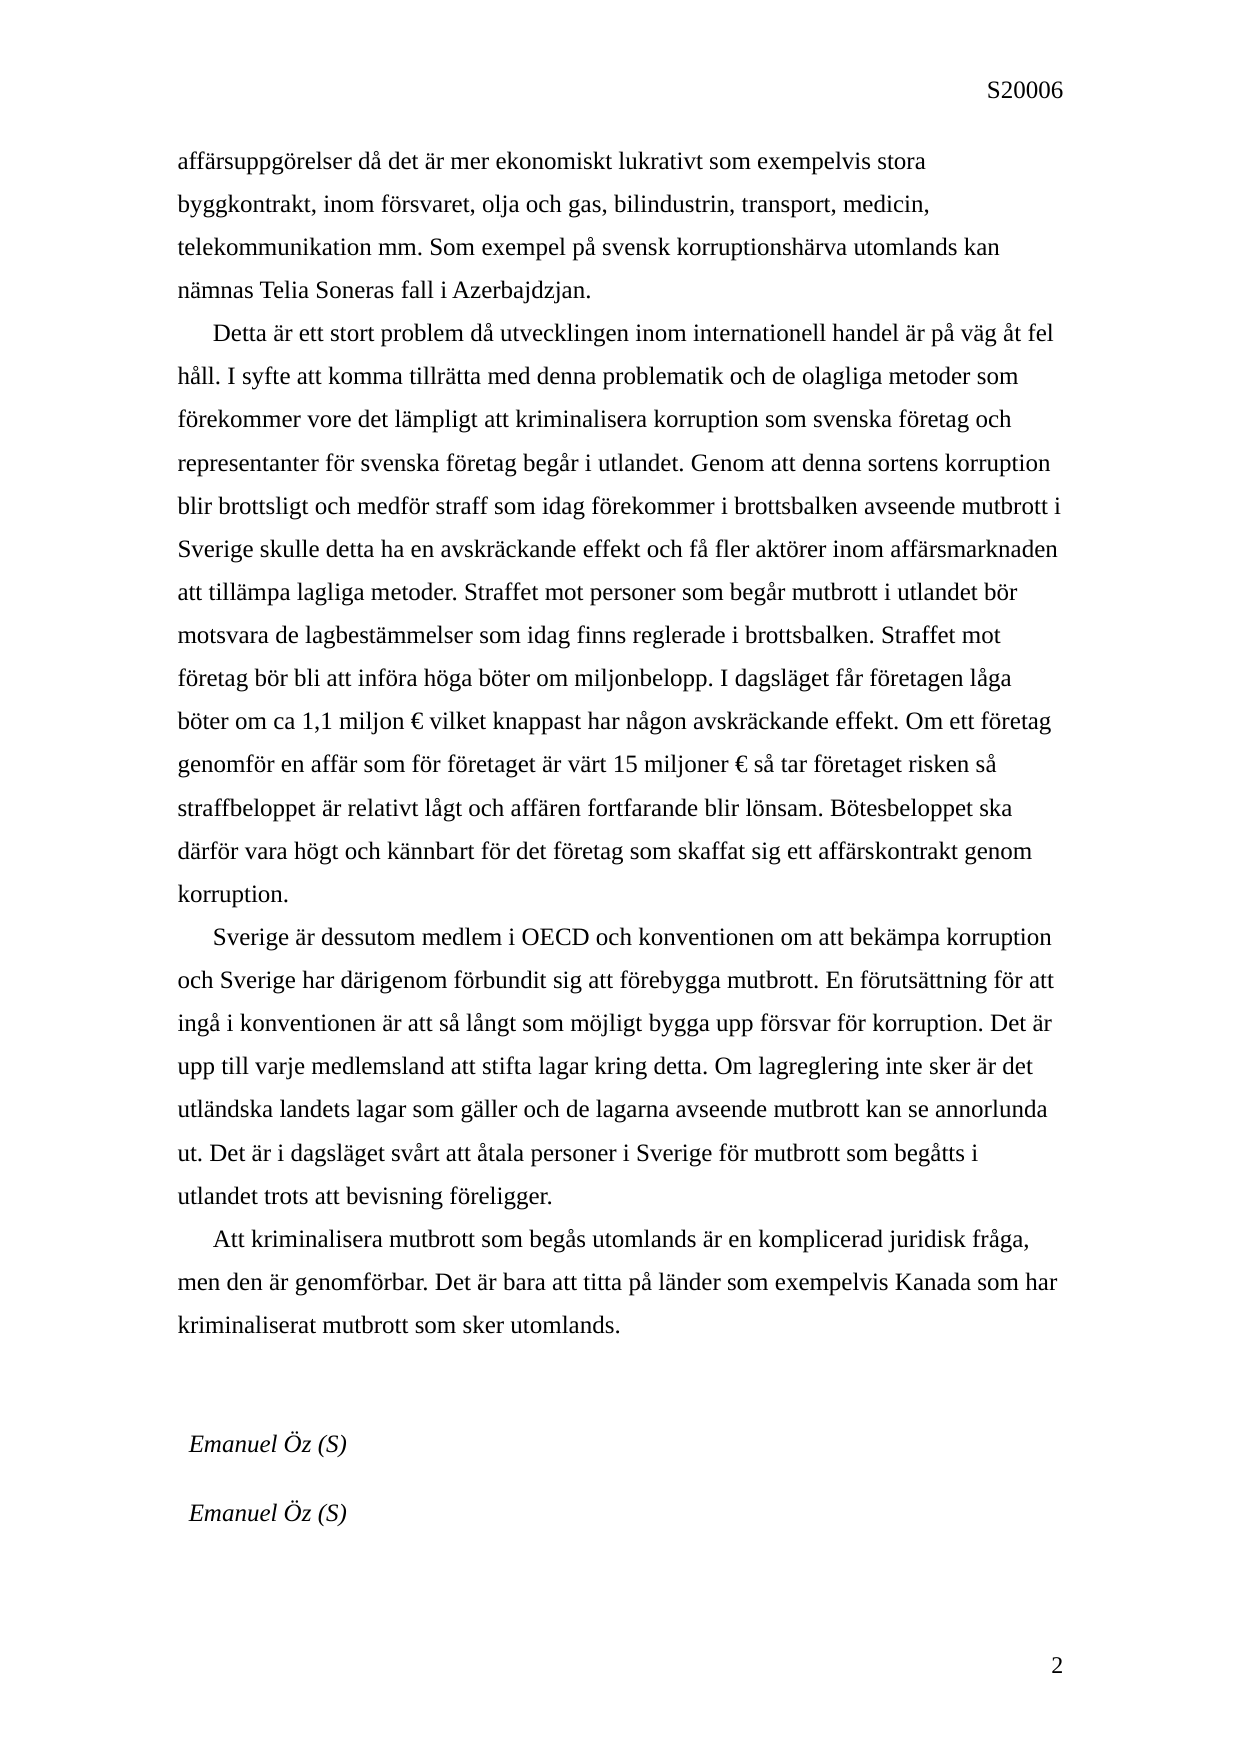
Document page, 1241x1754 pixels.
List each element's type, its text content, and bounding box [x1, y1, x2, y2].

text Sverige är dessutom medlem i OECD och konventionen om att bekämpa korruption och Sverige har därigenom förbundit sig att förebygga mutbrott. En förutsättning för att ingå i konventionen är att så långt som möjligt bygga upp försvar för korruption. Det är upp till varje medlemsland att stifta lagar kring detta. Om lagreglering inte sker är det utländska landets lagar som gäller och de lagarna avseende mutbrott kan se annorlunda ut. Det är i dagsläget svårt att åtala personer i Sverige för mutbrott som begåtts i utlandet trots att bevisning föreligger. [177, 922, 1063, 1209]
text Detta är ett stort problem då utvecklingen inom internationell handel är på väg åt fel håll. I syfte att komma tillrätta med denna problematik och de olagliga metoder som förekommer vore det lämpligt att kriminalisera korruption som svenska företag och representanter för svenska företag begår i utlandet. Genom att denna sortens korruption blir brottsligt och medför straff som idag förekommer i brottsbalken avseende mutbrott i Sverige skulle detta ha en avskräckande effekt och få fler aktörer inom affärsmarknaden att tillämpa lagliga metoder. Straffet mot personer som begår mutbrott i utlandet bör motsvara de lagbestämmelser som idag finns reglerade i brottsbalken. Straffet mot företag bör bli att införa höga böter om miljonbelopp. I dagsläget får företagen låga böter om ca 1,1 miljon € vilket knappast har någon avskräckande effekt. Om ett företag genomför en affär som för företaget är värt 15 miljoner € så tar företaget risken så straffbeloppet är relativt lågt och affären fortfarande blir lönsam. Bötesbeloppet ska därför vara högt och kännbart för det företag som skaffat sig ett affärskontrakt genom korruption. [177, 318, 1063, 908]
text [177, 146, 1063, 304]
text Att kriminalisera mutbrott som begås utomlands är en komplicerad juridisk fråga, men den är genomförbar. Det är bara att titta på länder som exempelvis Kanada som har kriminaliserat mutbrott som sker utomlands. [177, 1224, 1063, 1339]
